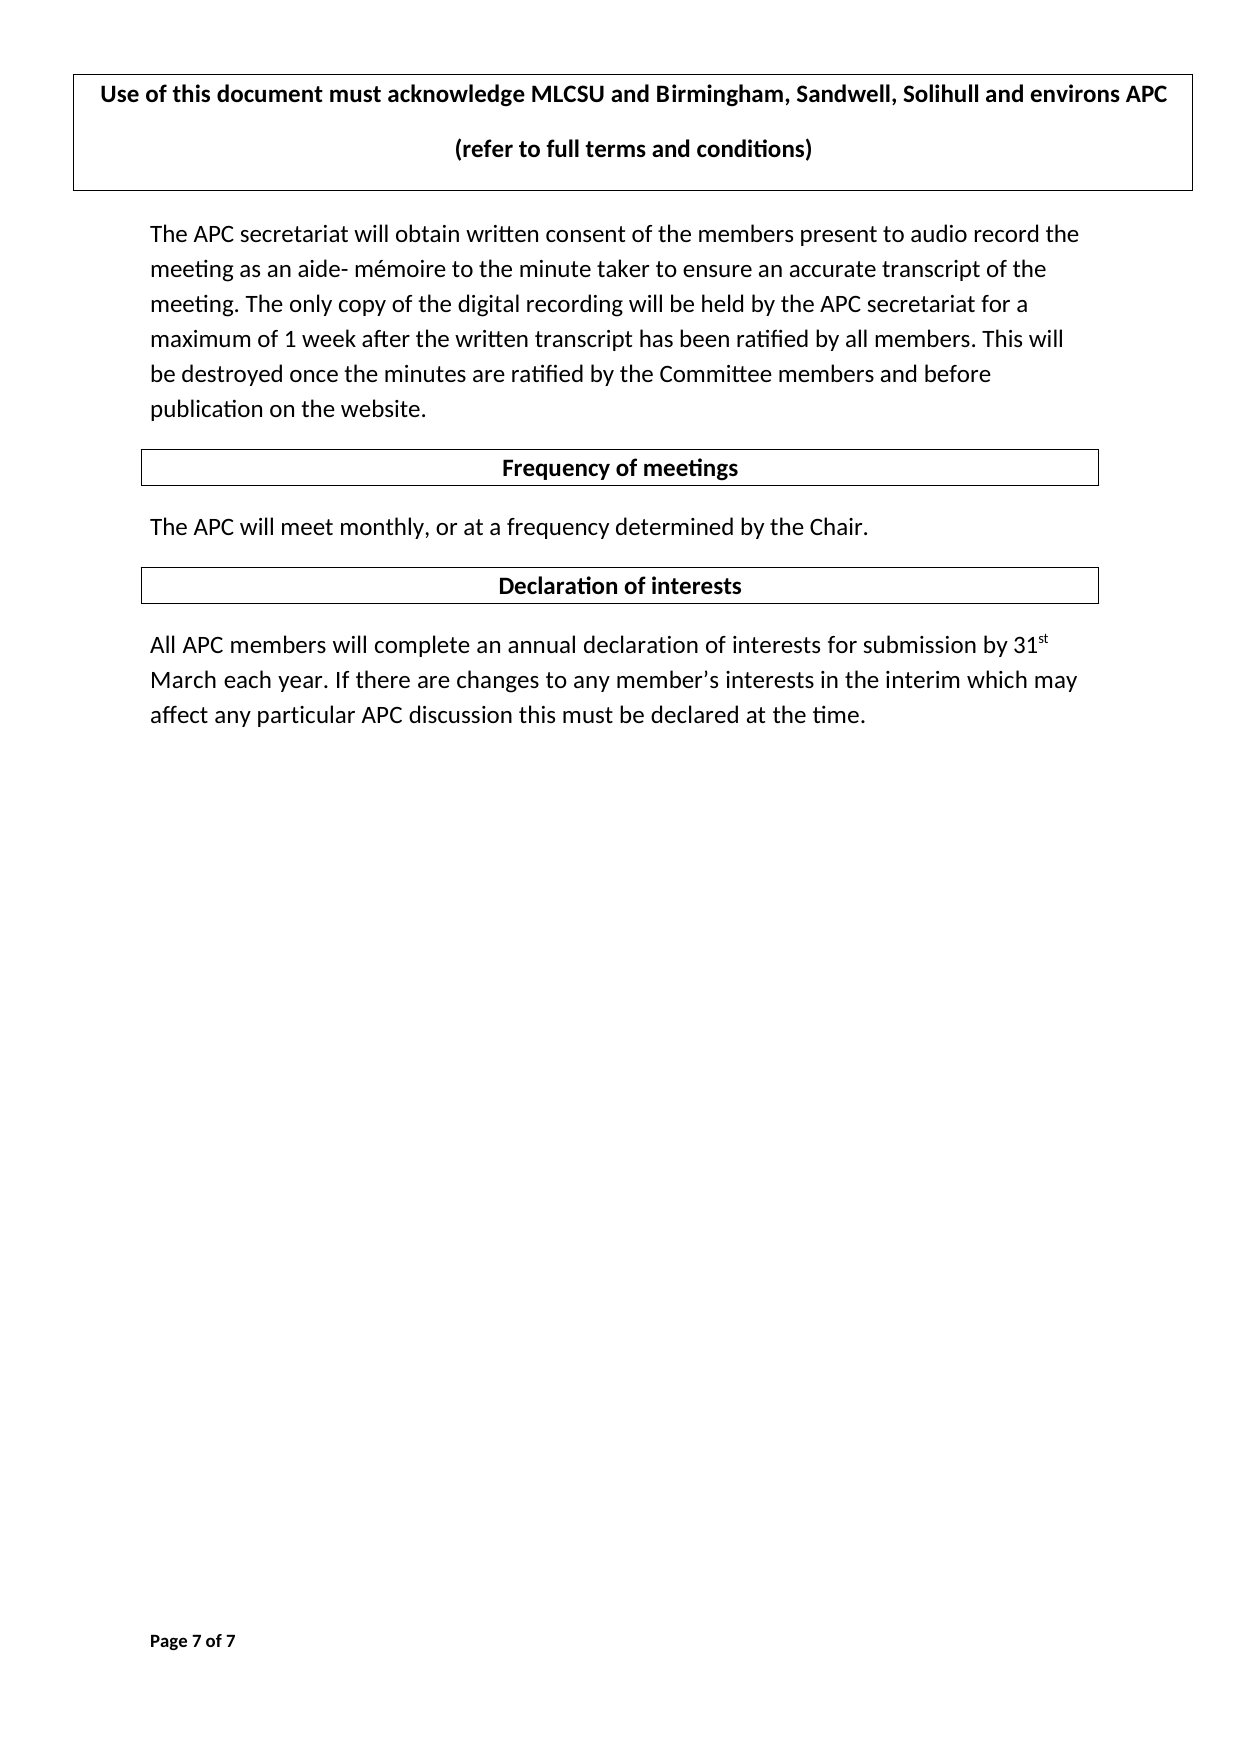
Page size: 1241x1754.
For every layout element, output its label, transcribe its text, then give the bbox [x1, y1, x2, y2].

text Frequency of meetings [142, 450, 1098, 485]
text Declaration of interests [142, 568, 1098, 603]
text All APC members will complete an annual declaration of interests for submission by 31st March each year. If there are changes to any member’s interests in the interim which may affect any particular APC discussion this must be declared at the time. [150, 629, 1090, 730]
text The APC will meet monthly, or at a frequency determined by the Chair. [150, 511, 1090, 542]
text The APC secretariat will obtain written consent of the members present to audio record the meeting as an aide- mémoire to the minute taker to ensure an accurate transcript of the meeting. The only copy of the digital recording will be held by the APC secretariat for a maximum of 1 week after the written transcript has been ratified by all members. This will be destroyed once the minutes are ratified by the Committee members and before publication on the website. [150, 218, 1090, 424]
